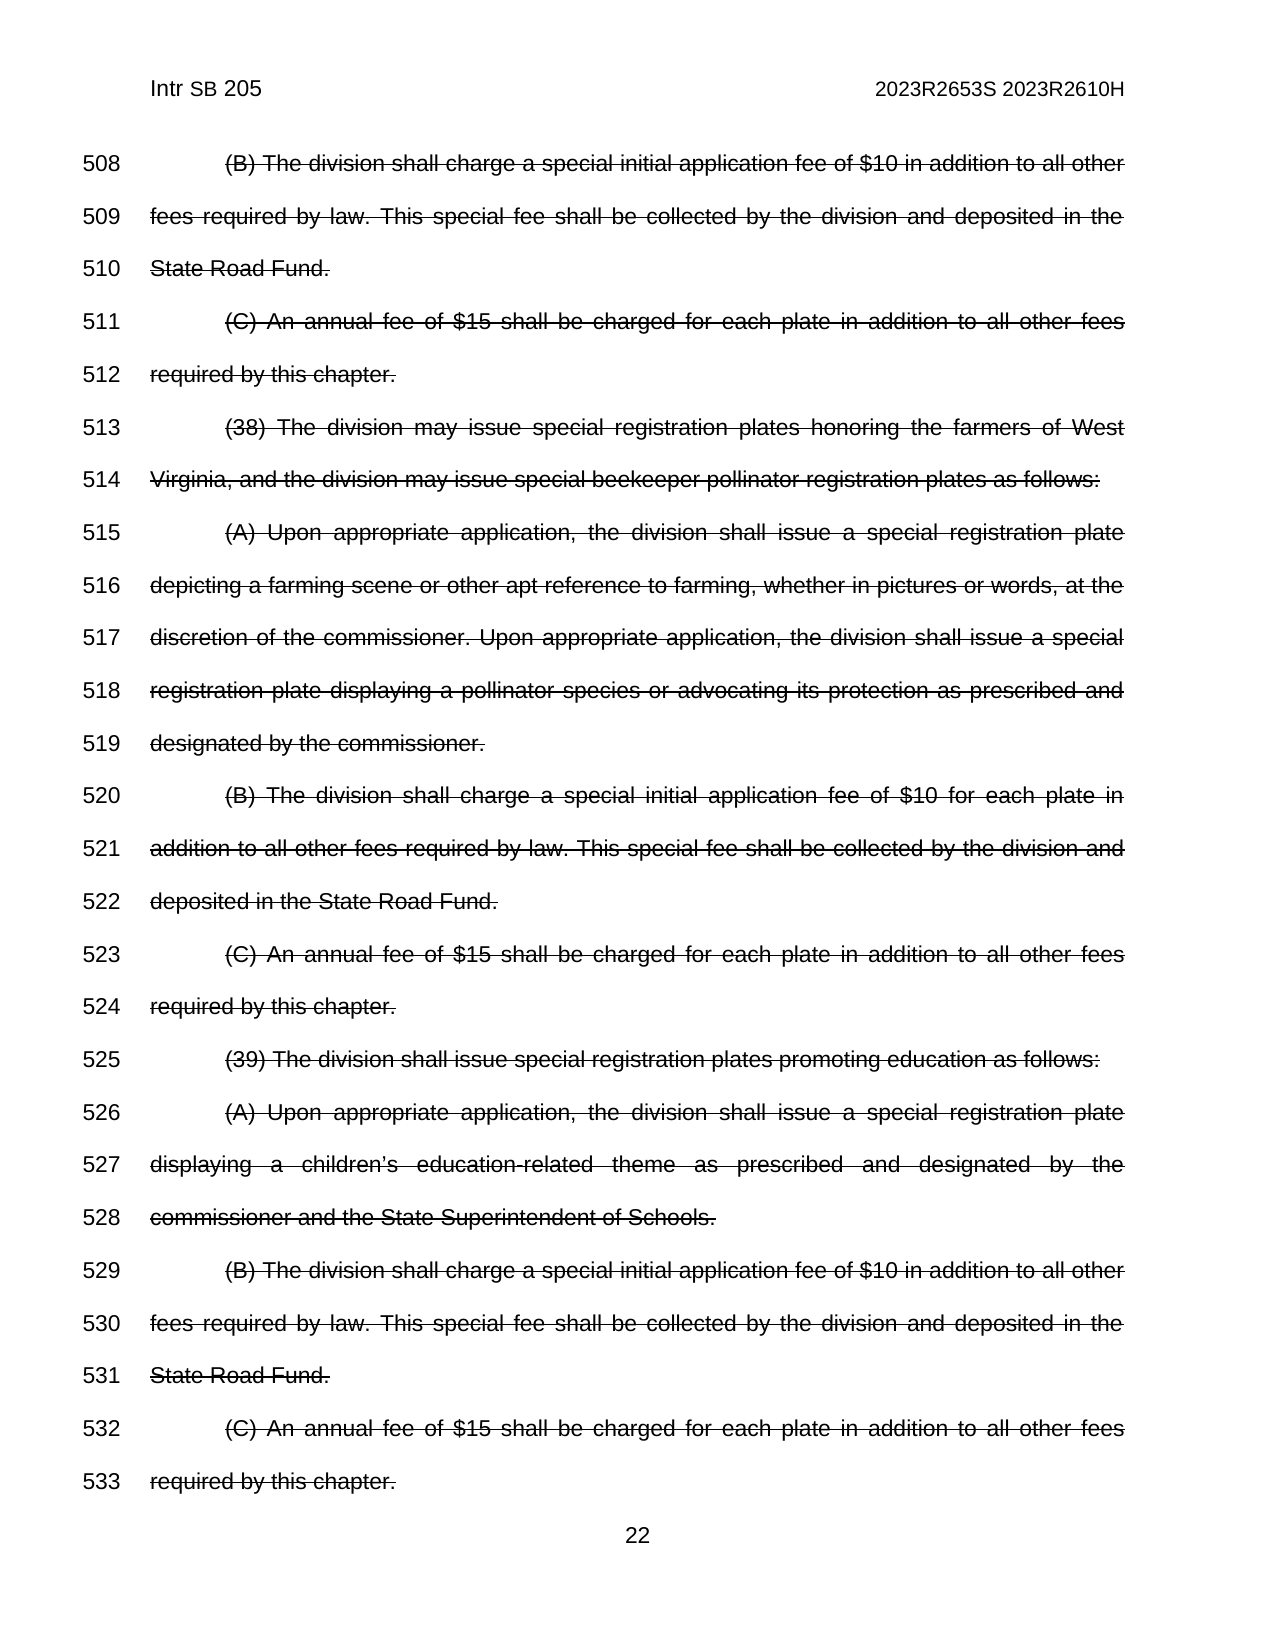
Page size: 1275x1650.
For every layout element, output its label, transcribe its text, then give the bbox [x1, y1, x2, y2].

text (C) An annual fee of $15 shall be charged for each plate in addition to all other fees required by this chapter. [150, 308, 1125, 387]
text (A) Upon appropriate application, the division shall issue a special registration plate displaying a children’s education-related theme as prescribed and designated by the commissioner and the State Superintendent of Schools. [150, 1099, 1125, 1166]
text (39) The division shall issue special registration plates promoting education as follows: [150, 1046, 1125, 1072]
text (B) The division shall charge a special initial application fee of $10 for each plate in addition to all other fees required by law. This special fee shall be collected by the division and deposited in the State Road Fund. [150, 851, 1125, 914]
text (A) Upon appropriate application, the division shall issue a special registration plate depicting a farming scene or other apt reference to farming, whether in pictures or words, at the discretion of the commissioner. Upon appropriate application, the division shall issue a special registration plate displaying a pollinator species or advocating its protection as prescribed and designated by the commissioner. [150, 519, 1125, 756]
text (B) The division shall charge a special initial application fee of $10 in addition to all other fees required by law. This special fee shall be collected by the division and deposited in the State Road Fund. [150, 150, 1125, 282]
text (38) The division may issue special registration plates honoring the farmers of West Virginia, and the division may issue special beekeeper pollinator registration plates as follows: [150, 413, 1125, 493]
text (C) An annual fee of $15 shall be charged for each plate in addition to all other fees required by this chapter. [150, 941, 1125, 1020]
text (B) The division shall charge a special initial application fee of $10 for each plate in addition to all other fees required by law. This special fee shall be collected by the division and deposited in the State Road Fund. [150, 782, 1125, 849]
text (A) Upon appropriate application, the division shall issue a special registration plate displaying a children’s education-related theme as prescribed and designated by the commissioner and the State Superintendent of Schools. [150, 1167, 1125, 1231]
text (C) An annual fee of $15 shall be charged for each plate in addition to all other fees required by this chapter. [150, 1415, 1125, 1494]
text (B) The division shall charge a special initial application fee of $10 in addition to all other fees required by law. This special fee shall be collected by the division and deposited in the State Road Fund. [150, 1257, 1125, 1389]
